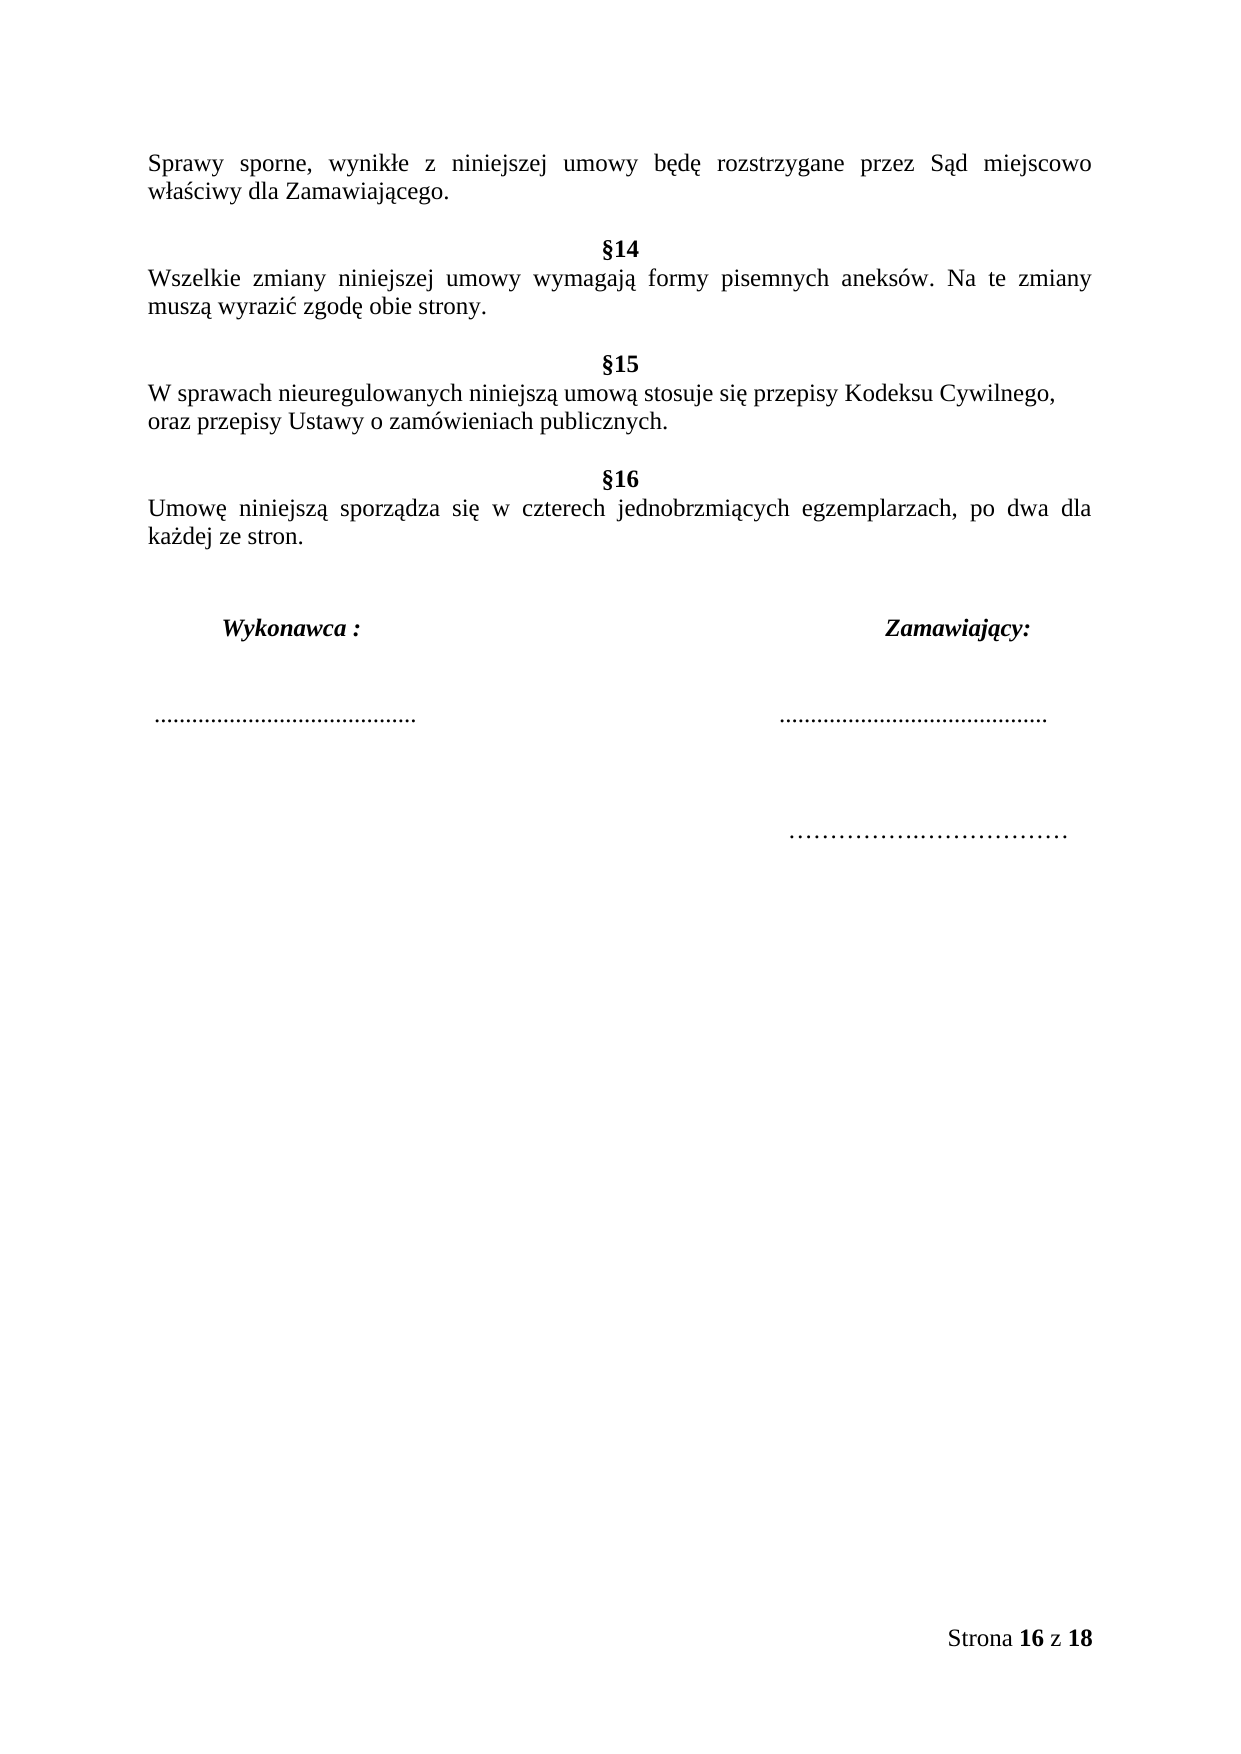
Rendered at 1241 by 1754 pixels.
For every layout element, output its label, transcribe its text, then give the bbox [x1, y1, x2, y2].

text 14 [148, 234, 1092, 263]
text Umowę niniejszą sporządza się w czterech jednobrzmiących egzemplarzach, po dwa dla każdej ze stron. [148, 493, 1092, 550]
text Wykonawca : Zamawiający: [148, 613, 1092, 642]
text Sprawy sporne, wynikłe z niniejszej umowy będę rozstrzygane przez Sąd miejscowo właściwy dla Zamawiającego. [148, 148, 1092, 205]
text 15 [148, 349, 1092, 378]
text W sprawach nieuregulowanych niniejszą umową stosuje się przepisy Kodeksu Cywilnego, [148, 378, 1092, 406]
text …………….……………… [148, 815, 1092, 844]
text 16 [148, 464, 1092, 493]
text Wszelkie zmiany niniejszej umowy wymagają formy pisemnych aneksów. Na te zmiany muszą wyrazić zgodę obie strony. [148, 263, 1092, 320]
text .......................................... ........................................... [148, 699, 1092, 728]
text oraz przepisy Ustawy o zamówieniach publicznych. [148, 406, 1092, 435]
